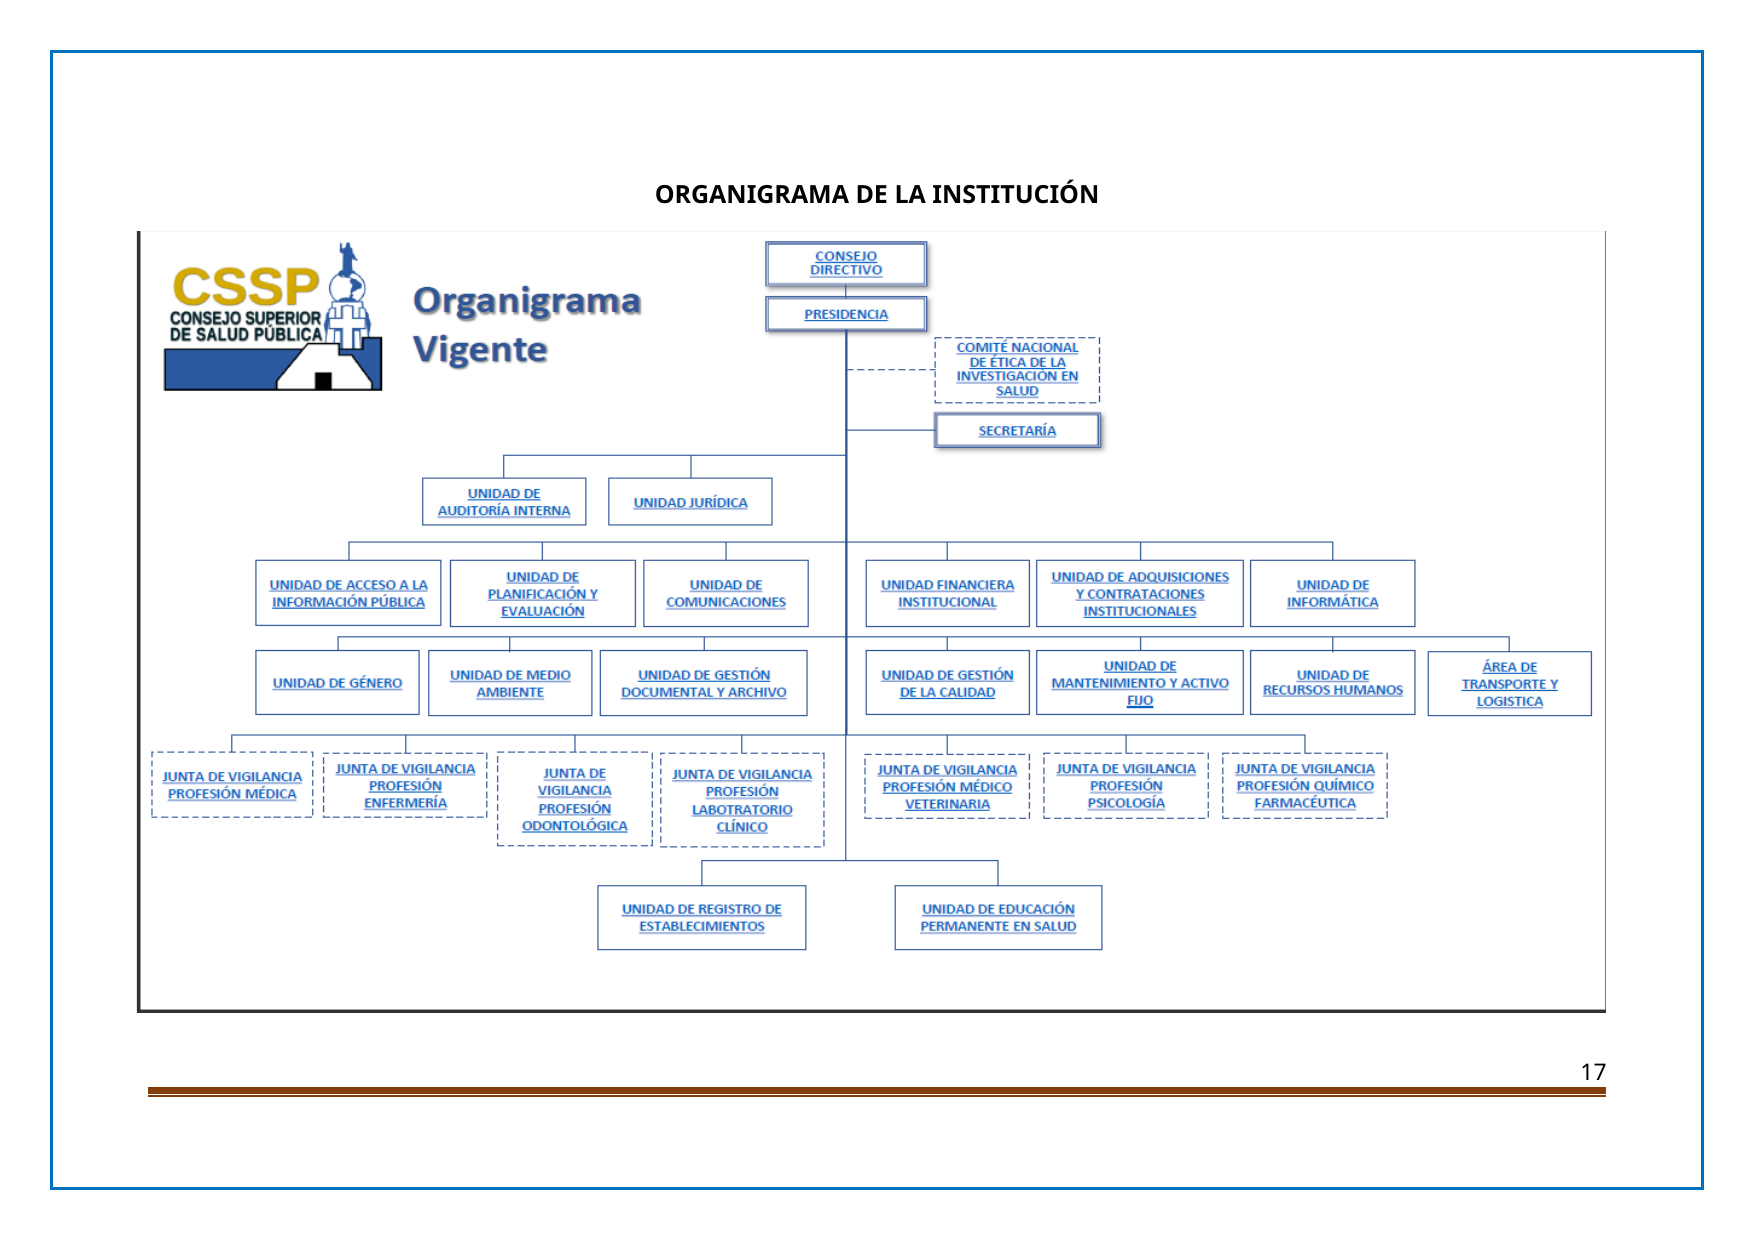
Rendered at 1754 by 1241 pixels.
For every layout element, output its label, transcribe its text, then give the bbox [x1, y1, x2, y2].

picture [136, 231, 1606, 1013]
text ORGANIGRAMA DE LA INSTITUCIÓN [148, 177, 1606, 211]
